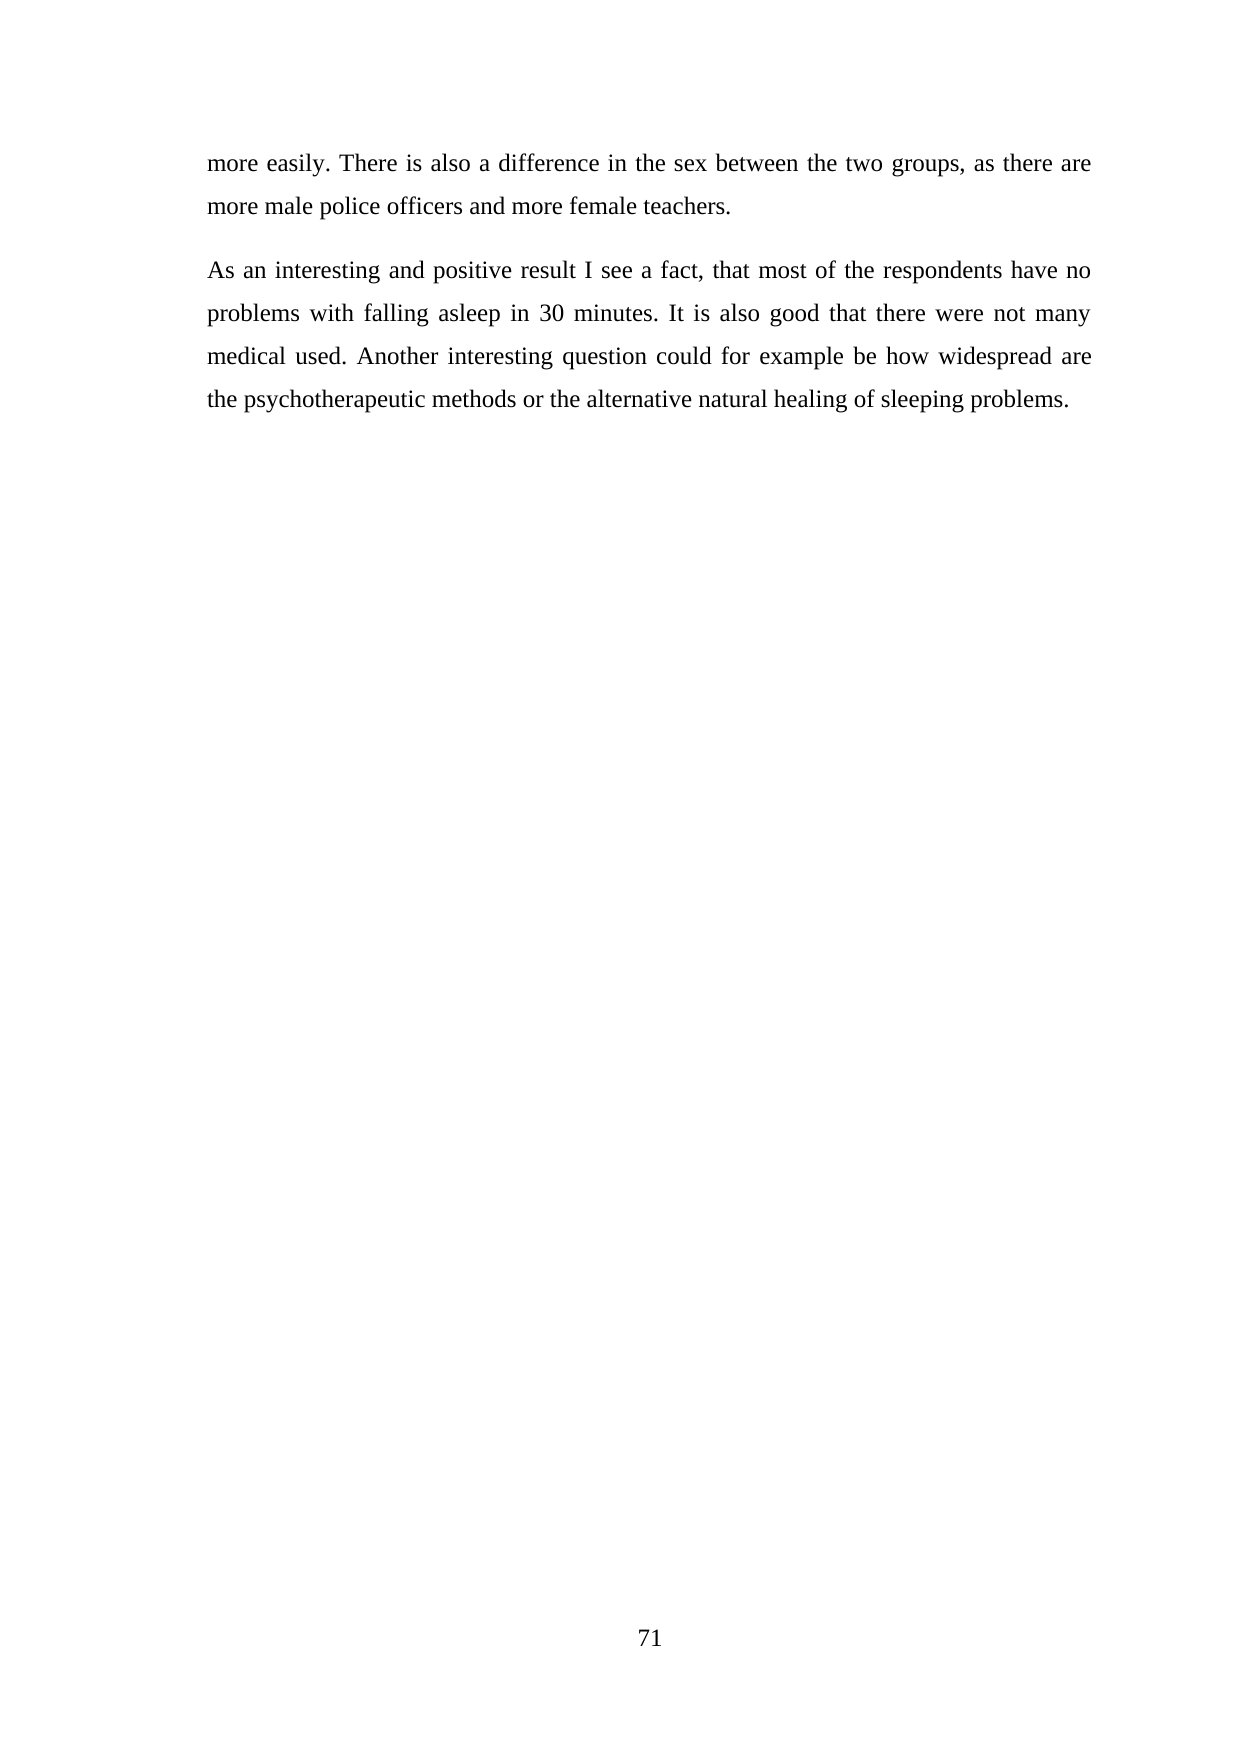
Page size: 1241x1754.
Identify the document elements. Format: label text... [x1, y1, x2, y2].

text As an interesting and positive result I see a fact, that most of the respondents have no problems with falling asleep in 30 minutes. It is also good that there were not many medical used. Another interesting question could for example be how widespread are the psychotherapeutic methods or the alternative natural healing of sleeping problems. [207, 255, 1092, 413]
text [207, 148, 1092, 219]
